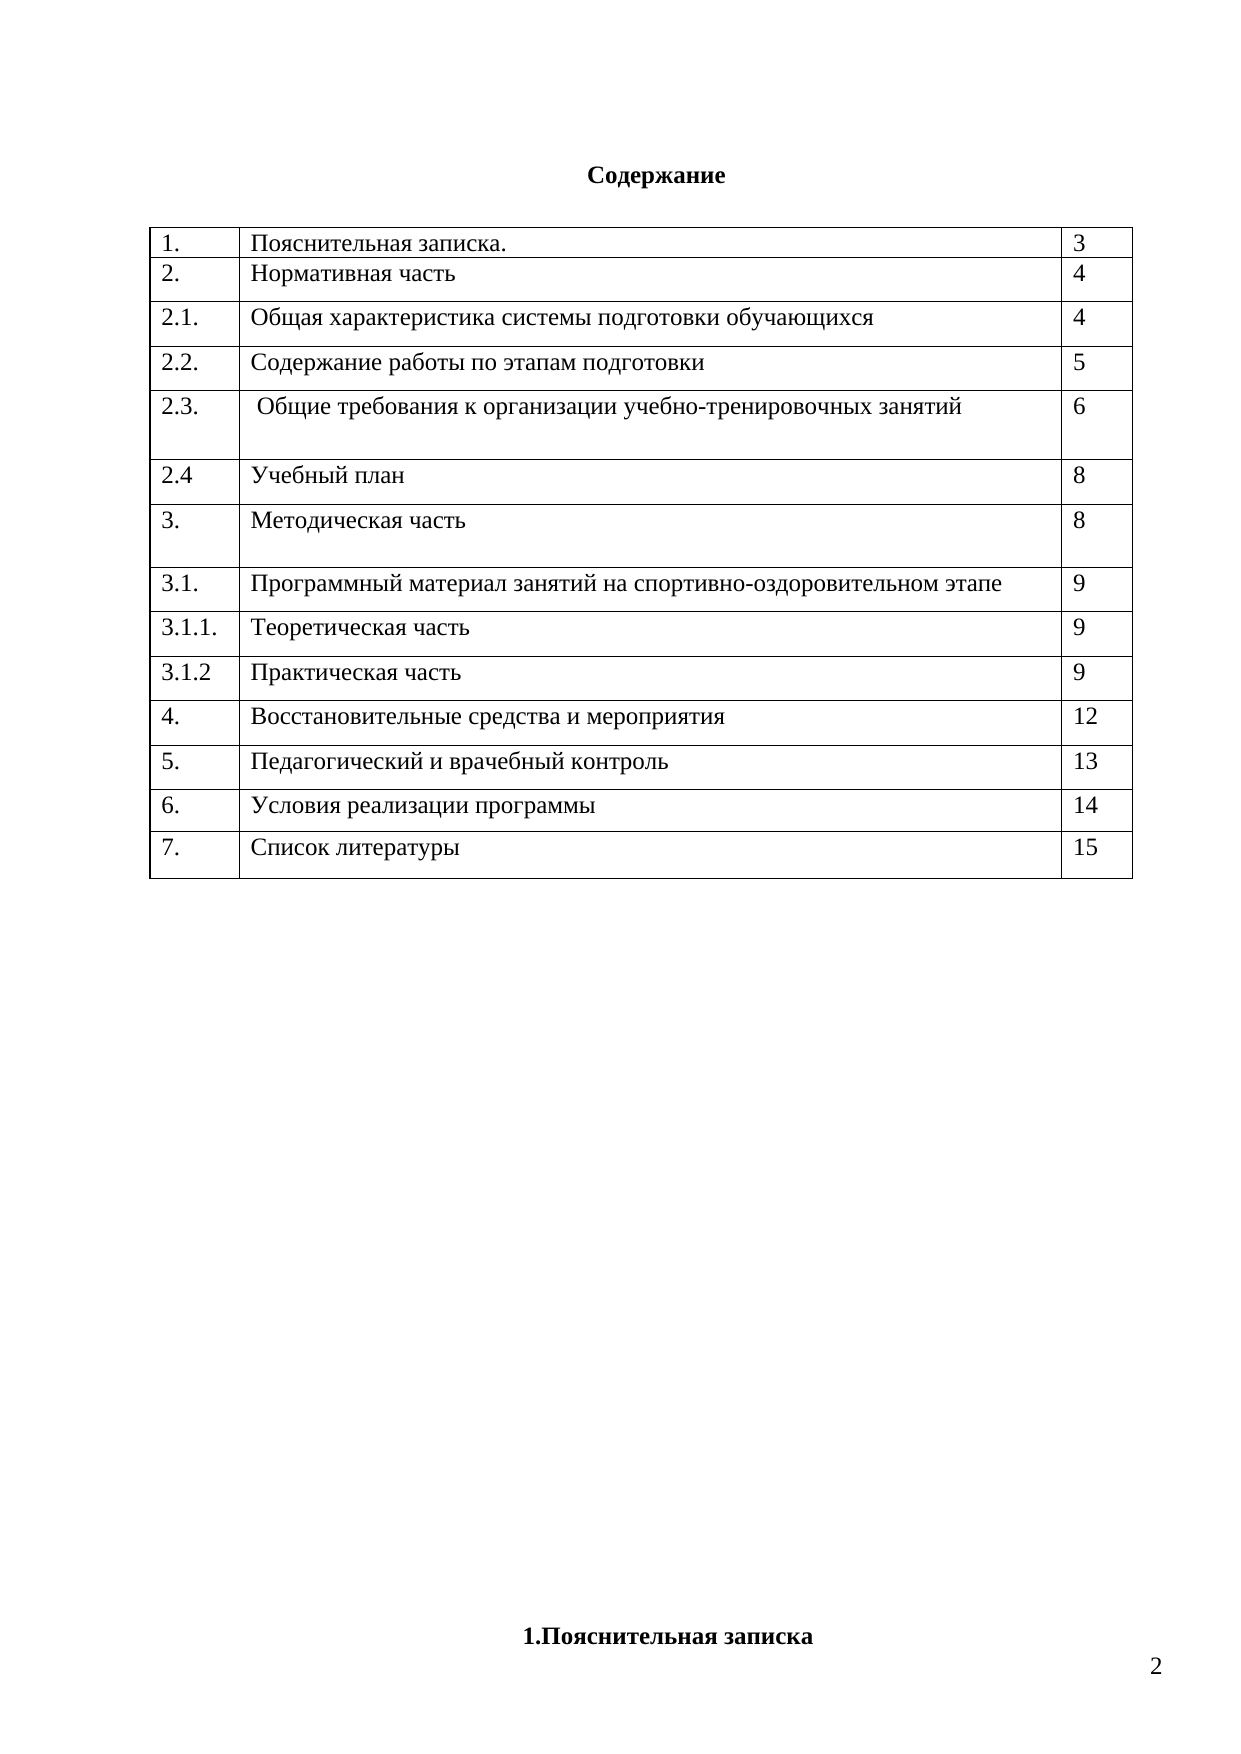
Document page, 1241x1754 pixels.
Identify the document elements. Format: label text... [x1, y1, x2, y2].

table_cell Общие требования к организации учебно-тренировочных занятий [240, 391, 1061, 459]
table_cell 2.3. [151, 391, 239, 459]
table_cell Условия реализации программы [240, 790, 1061, 831]
table_cell 8 [1062, 505, 1132, 567]
table_cell 15 [1062, 832, 1132, 878]
table_cell 3. [151, 505, 239, 567]
table_cell Содержание работы по этапам подготовки [240, 347, 1061, 390]
table_cell 5 [1062, 347, 1132, 390]
table_cell Учебный план [240, 460, 1061, 504]
table_cell 4 [1062, 258, 1132, 301]
table_cell 4 [1062, 302, 1132, 346]
table_cell Методическая часть [240, 505, 1061, 567]
table_cell 2.1. [151, 302, 239, 346]
text 1.Пояснительная записка [150, 1621, 1186, 1650]
table_cell 9 [1062, 568, 1132, 611]
table_cell Практическая часть [240, 657, 1061, 700]
table_cell 3.1.1. [151, 612, 239, 656]
table_cell 8 [1062, 460, 1132, 504]
table_cell 13 [1062, 746, 1132, 789]
table_cell 6. [151, 790, 239, 831]
table_cell Программный материал занятий на спортивно-оздоровительном этапе [240, 568, 1061, 611]
table_cell 12 [1062, 701, 1132, 745]
table_cell Общая характеристика системы подготовки обучающихся [240, 302, 1061, 346]
table_cell 5. [151, 746, 239, 789]
table_cell 9 [1062, 612, 1132, 656]
table_cell Восстановительные средства и мероприятия [240, 701, 1061, 745]
table_cell Нормативная часть [240, 258, 1061, 301]
table_cell 7. [151, 832, 239, 878]
table_cell Педагогический и врачебный контроль [240, 746, 1061, 789]
table_cell 3.1.2 [151, 657, 239, 700]
table_header 3 [1062, 228, 1132, 257]
table_cell 6 [1062, 391, 1132, 459]
table_cell 2. [151, 258, 239, 301]
table_cell 3.1. [151, 568, 239, 611]
table_cell 14 [1062, 790, 1132, 831]
table_cell 9 [1062, 657, 1132, 700]
table_header Пояснительная записка. [240, 228, 1061, 257]
table_cell Список литературы [240, 832, 1061, 878]
table_cell 4. [151, 701, 239, 745]
table_cell 2.4 [151, 460, 239, 504]
table_header 1. [151, 228, 239, 257]
text Содержание [150, 160, 1162, 189]
table_cell Теоретическая часть [240, 612, 1061, 656]
table_cell 2.2. [151, 347, 239, 390]
